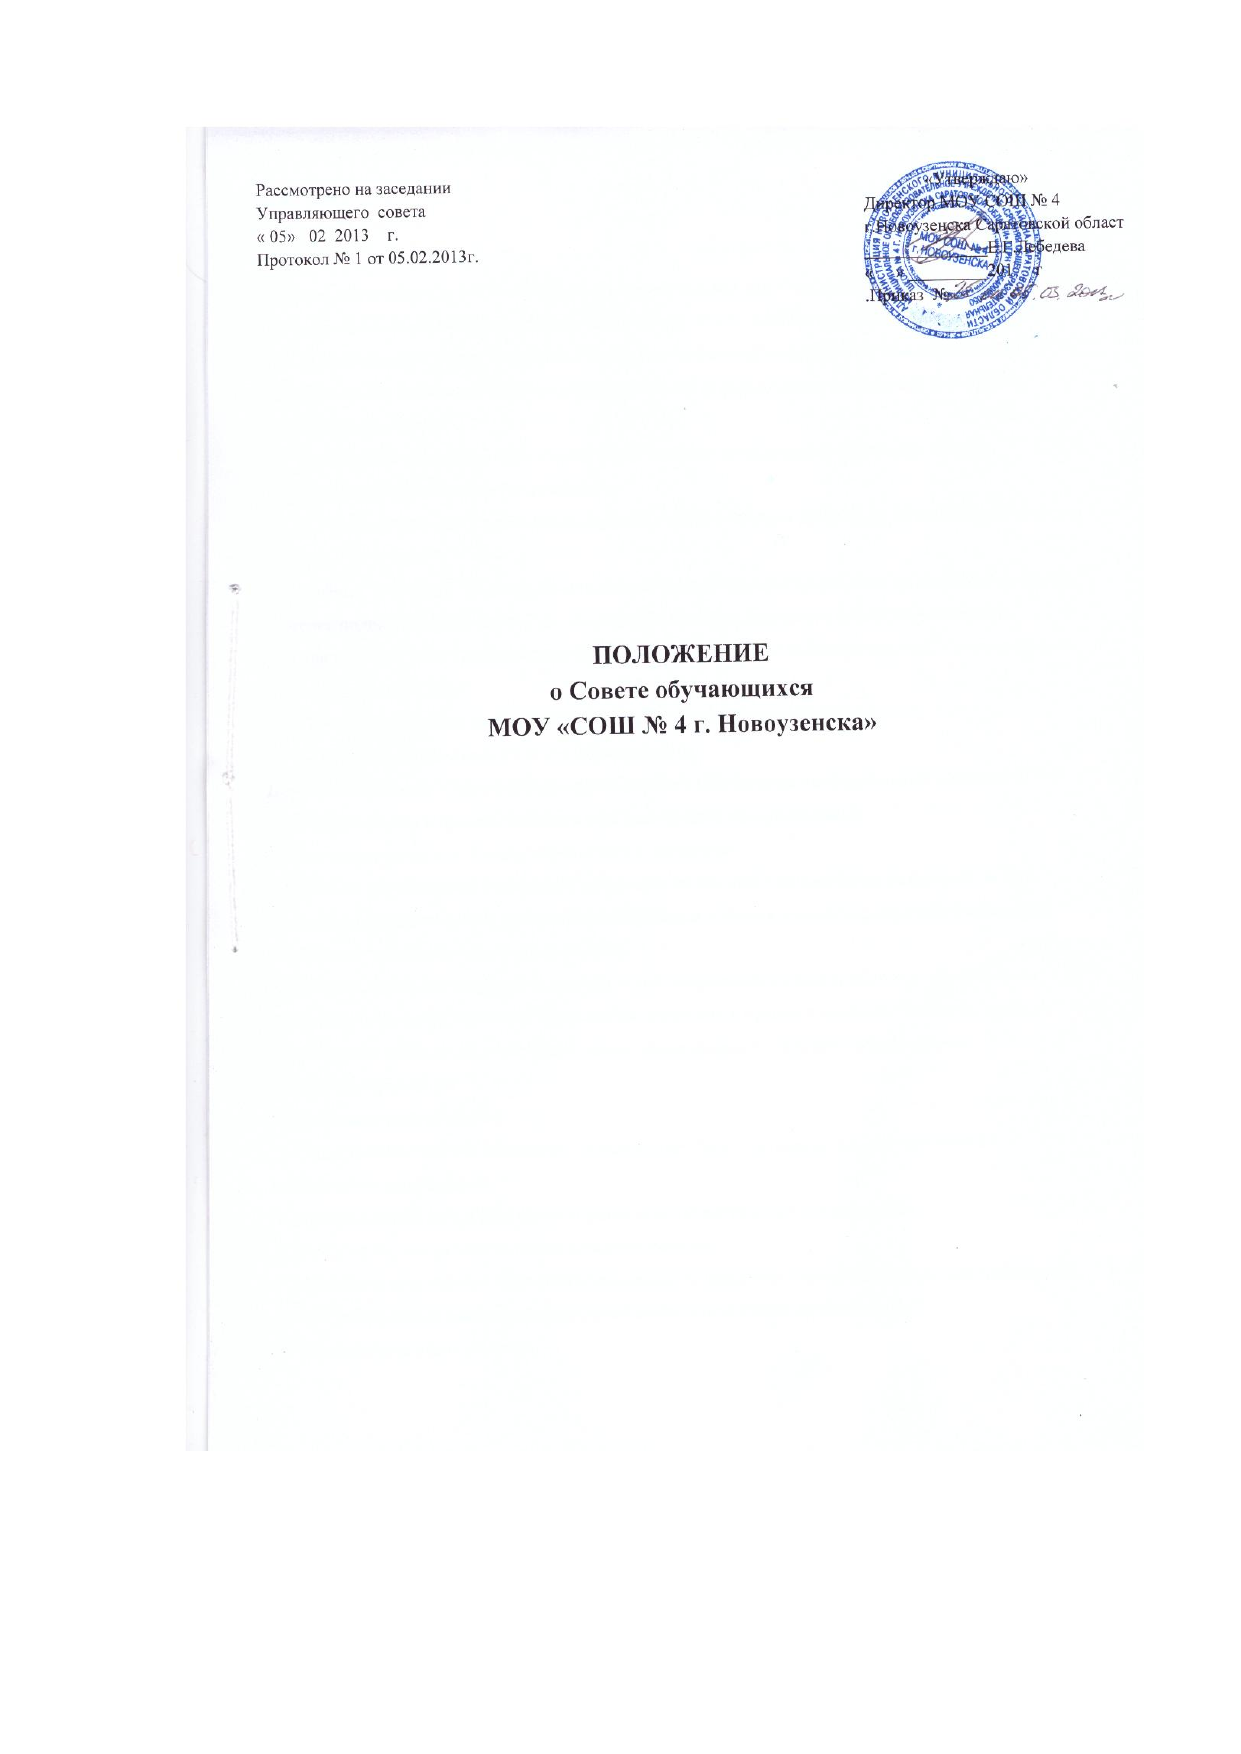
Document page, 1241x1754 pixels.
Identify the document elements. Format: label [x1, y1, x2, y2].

picture [177, 118, 1152, 1459]
